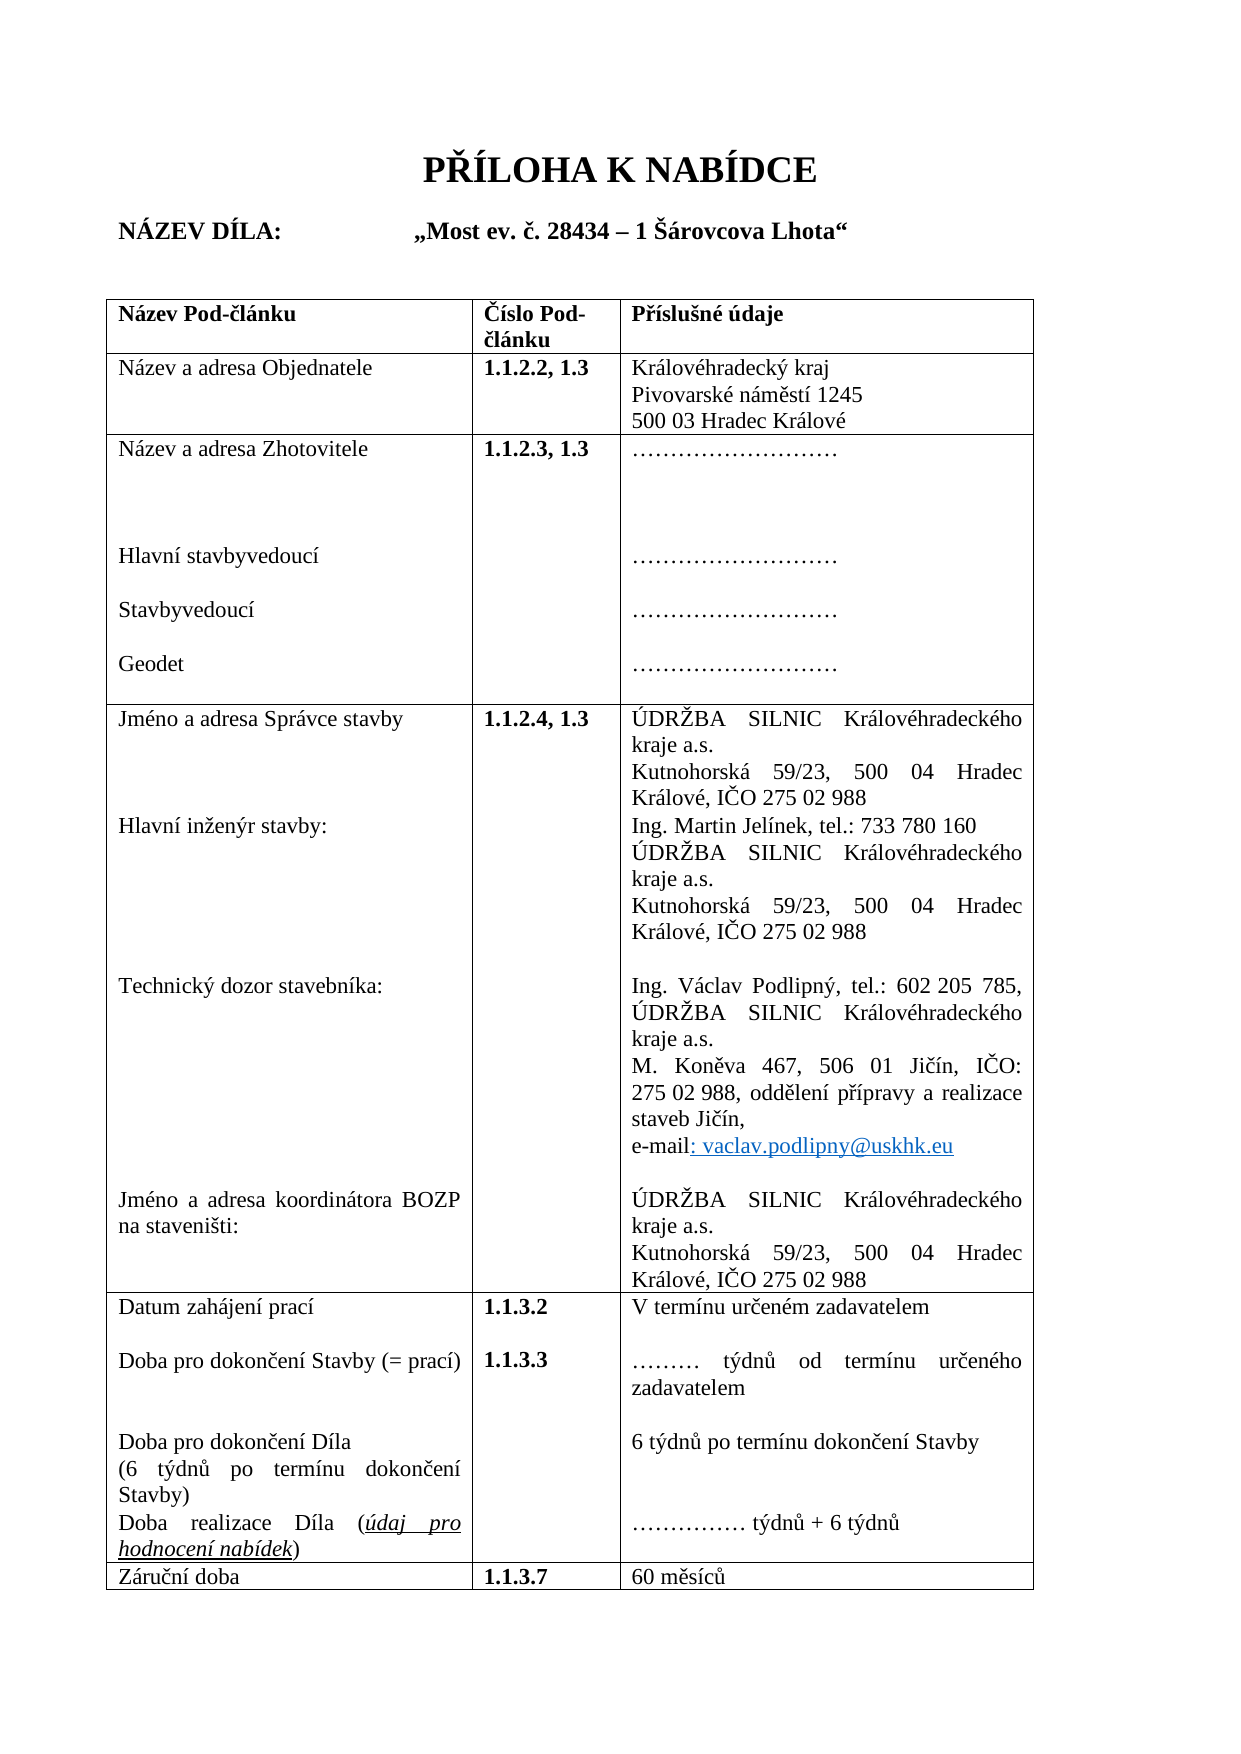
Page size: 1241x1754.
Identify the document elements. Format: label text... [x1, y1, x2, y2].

table_cell Jméno a adresa Správce stavby [107, 705, 472, 811]
table_cell Doba realizace Díla (údaj pro hodnocení nabídek) [107, 1508, 472, 1562]
text PŘÍLOHA K NABÍDCE [118, 148, 1122, 191]
table_header Příslušné údaje [621, 300, 1033, 353]
table_cell Název a adresa Zhotovitele [107, 435, 472, 541]
table_cell ÚDRŽBA SILNIC Královéhradeckého kraje a.s. Kutnohorská 59/23, 500 04 Hradec Králové, IČO 275 02 988 [621, 1185, 1033, 1292]
table_header Název Pod-článku [107, 300, 472, 353]
table_cell …………… týdnů + 6 týdnů [621, 1508, 1033, 1562]
table_cell Název a adresa Objednatele [107, 354, 472, 434]
table_cell Geodet [107, 649, 472, 703]
table_cell Hlavní inženýr stavby: [107, 811, 472, 971]
table_cell 1.1.3.2 1.1.3.3 [473, 1293, 620, 1562]
text NÁZEV DÍLA: „Most ev. č. 28434 – 1 Šárovcova Lhota“ [118, 216, 1122, 245]
table_cell V termínu určeném zadavatelem [621, 1293, 1033, 1346]
table_cell 6 týdnů po termínu dokončení Stavby [621, 1427, 1033, 1508]
table_cell Záruční doba [107, 1563, 472, 1589]
table_cell 1.1.2.2, 1.3 [473, 354, 620, 434]
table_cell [621, 1563, 1033, 1589]
table_cell Ing. Martin Jelínek, tel.: 733 780 160 ÚDRŽBA SILNIC Královéhradeckého kraje a.s. Kutnohorská 59/23, 500 04 Hradec Králové, IČO 275 02 988 [621, 811, 1033, 971]
table_cell Jméno a adresa koordinátora BOZP na staveništi: [107, 1185, 472, 1292]
table_cell ……………………… [621, 435, 1033, 541]
table_header Číslo Pod-článku [473, 300, 620, 353]
table_cell Doba pro dokončení Stavby (= prací) [107, 1346, 472, 1427]
table_cell Technický dozor stavebníka: [107, 971, 472, 1185]
table_cell Ing. Václav Podlipný, tel.: 602 205 785, ÚDRŽBA SILNIC Královéhradeckého kraje a.s. M. Koněva 467, 506 01 Jičín, IČO: 275 02 988, oddělení přípravy a realizace staveb Jičín, e-mail: vaclav.podlipny@uskhk.eu [621, 971, 1033, 1185]
table_cell 1.1.2.4, 1.3 [473, 705, 620, 1292]
table_cell ……………………… [621, 595, 1033, 649]
table_cell Stavbyvedoucí [107, 595, 472, 649]
table_cell Hlavní stavbyvedoucí [107, 541, 472, 595]
table_cell 1.1.2.3, 1.3 [473, 435, 620, 703]
table_cell Doba pro dokončení Díla (6 týdnů po termínu dokončení Stavby) [107, 1427, 472, 1508]
table_cell ……………………… [621, 541, 1033, 595]
table_cell ……………………… [621, 649, 1033, 703]
table_cell ……… týdnů od termínu určeného zadavatelem [621, 1346, 1033, 1427]
table_cell Královéhradecký kraj Pivovarské náměstí 1245 500 03 Hradec Králové [621, 354, 1033, 434]
table_cell Datum zahájení prací [107, 1293, 472, 1346]
table_cell ÚDRŽBA SILNIC Královéhradeckého kraje a.s. Kutnohorská 59/23, 500 04 Hradec Králové, IČO 275 02 988 [621, 705, 1033, 811]
table_cell 1.1.3.7 [473, 1563, 620, 1589]
